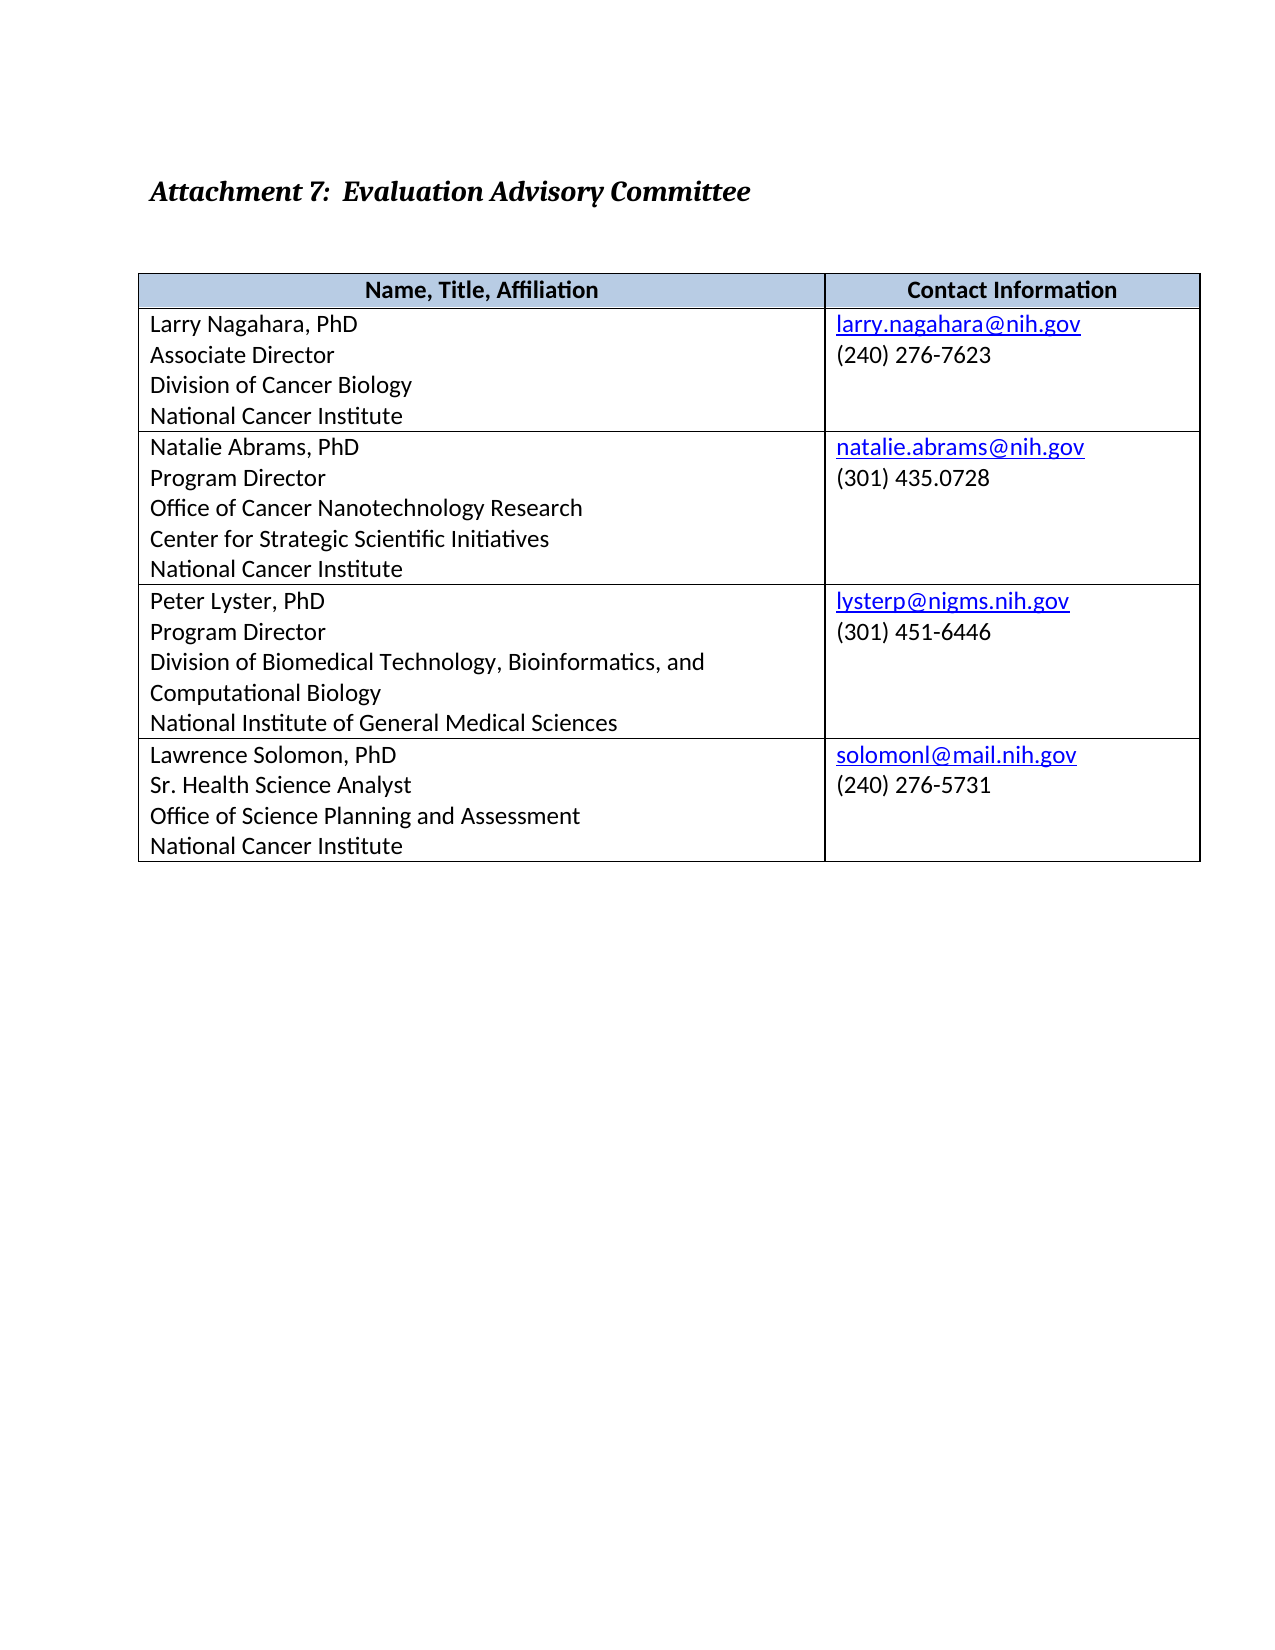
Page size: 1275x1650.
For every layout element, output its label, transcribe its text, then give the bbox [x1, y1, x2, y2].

table_cell Larry Nagahara, PhD Associate Director Division of Cancer Biology National Cancer Institute [139, 309, 824, 431]
table_cell Lawrence Solomon, PhD Sr. Health Science Analyst Office of Science Planning and Assessment National Cancer Institute [139, 739, 824, 861]
table_header Contact Information [826, 274, 1199, 307]
table_cell larry.nagahara@nih.gov (240) 276-7623 [826, 309, 1199, 431]
table_cell Peter Lyster, PhD Program Director Division of Biomedical Technology, Bioinformatics, and Computational Biology National Institute of General Medical Sciences [139, 585, 824, 738]
table_cell Natalie Abrams, PhD Program Director Office of Cancer Nanotechnology Research Center for Strategic Scientific Initiatives National Cancer Institute [139, 432, 824, 584]
table_cell solomonl@mail.nih.gov (240) 276-5731 [826, 739, 1199, 861]
table_header Name, Title, Affiliation [139, 274, 824, 307]
table_cell lysterp@nigms.nih.gov (301) 451-6446 [826, 585, 1199, 738]
subtitle Attachment 7: Evaluation Advisory Committee [150, 175, 1125, 208]
table_cell natalie.abrams@nih.gov (301) 435.0728 [826, 432, 1199, 584]
